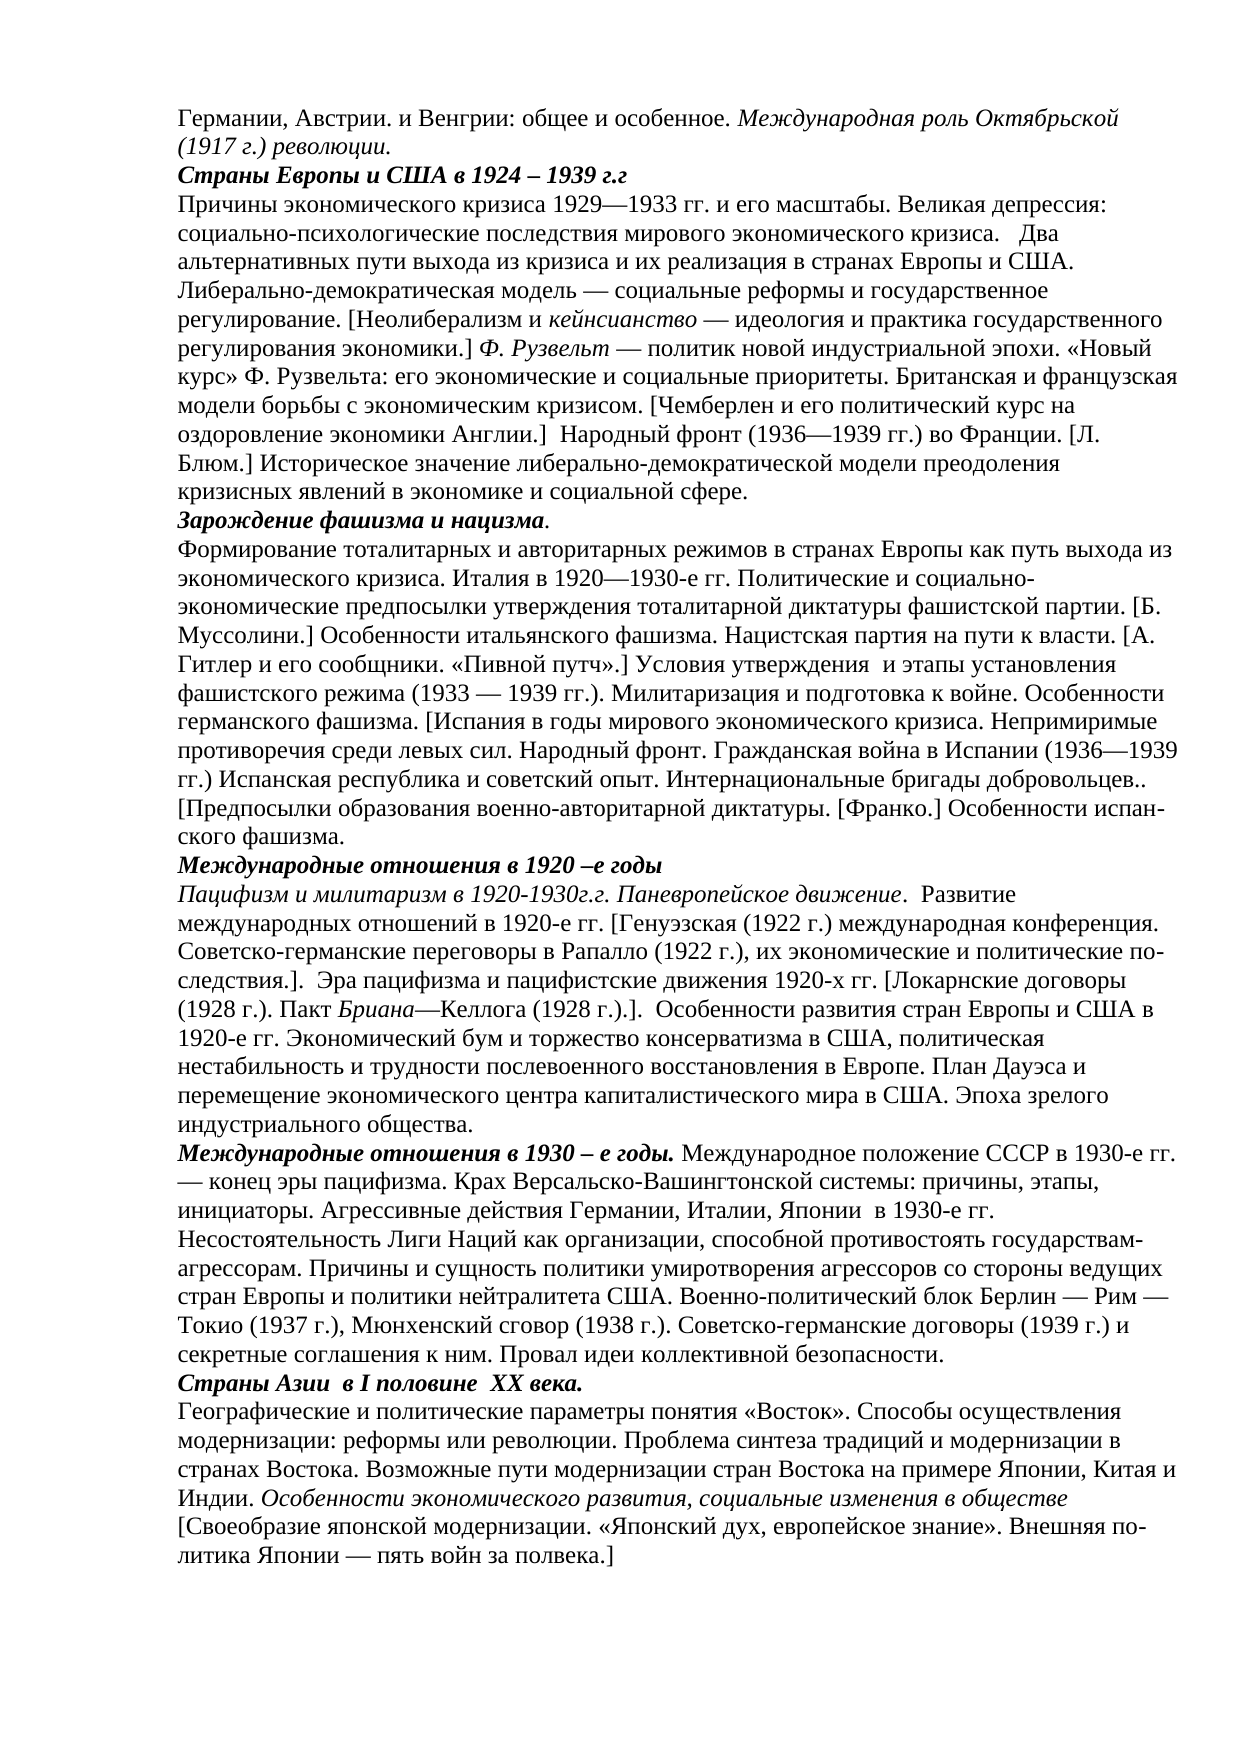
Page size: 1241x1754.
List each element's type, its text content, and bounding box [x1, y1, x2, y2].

text Пацифизм и милитаризм в 1920-1930г.г. Паневропейское движение. Развитие международных отношений в 1920-е гг. [Генуэзская (1922 г.) международная конференция. Советско-германские переговоры в Рапалло (1922 г.), их экономические и политические последствия.]. Эра пацифизма и пацифистские движения 1920-х гг. [Локарнские договоры (1928 г.). Пакт Бриана—Келлога (1928 г.).]. Особенности развития стран Европы и США в 1920-е гг. Экономический бум и торжество консерватизма в США, политическая нестабильность и трудности послевоенного восстановления в Европе. План Дауэса и перемещение экономического центра капиталистического мира в США. Эпоха зрелого индустриального общества. [177, 879, 1181, 1138]
text Зарождение фашизма и нацизма. [177, 505, 1181, 534]
text Причины экономического кризиса 1929—1933 гг. и его масштабы. Великая депрессия: социально-психологические последствия мирового экономического кризиса. Два альтернативных пути выхода из кризиса и их реализация в странах Европы и США. Либерально-демократическая модель — социальные реформы и государственное регулирование. [Неолиберализм и кейнсианство — идеология и практика государственного регулирования экономики.] Ф. Рузвельт — политик новой индустриальной эпохи. «Новый курс» Ф. Рузвельта: его экономические и социальные приоритеты. Британская и французская модели борьбы с экономическим кризисом. [Чемберлен и его политический курс на оздоровление экономики Англии.] Народный фронт (1936—1939 гг.) во Франции. [Л. Блюм.] Историческое значение либерально-демократической модели преодоления кризисных явлений в экономике и социальной сфере. [177, 189, 1181, 505]
text Страны Азии в I половине XX века. [177, 1368, 1181, 1396]
text Международные отношения в 1930 – е годы. Международное положение СССР в 1930-е гг.— конец эры пацифизма. Крах Версальско-Вашингтонской системы: причины, этапы, инициаторы. Агрессивные действия Германии, Италии, Японии в 1930-е гг. Несостоятельность Лиги Наций как организации, способной противостоять государствам-агрессорам. Причины и сущность политики умиротворения агрессоров со стороны ведущих стран Европы и политики нейтралитета США. Военно-политический блок Берлин — Рим — Токио (1937 г.), Мюнхенский сговор (1938 г.). Советско-германские договоры (1939 г.) и секретные соглашения к ним. Провал идеи коллективной безопасности. [177, 1138, 1181, 1368]
text Географические и политические параметры понятия «Восток». Способы осуществления модернизации: реформы или революции. Проблема синтеза традиций и модернизации в странах Востока. Возможные пути модернизации стран Востока на примере Японии, Китая и Индии. Особенности экономического развития, социальные изменения в обществе [Своеобразие японской модернизации. «Японский дух, европейское знание». Внешняя политика Японии — пять войн за полвека.] [177, 1396, 1181, 1569]
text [177, 103, 1181, 160]
text Международные отношения в 1920 –е годы [177, 850, 1181, 879]
text Формирование тоталитарных и авторитарных режимов в странах Европы как путь выхода из экономического кризиса. Италия в 1920—1930-е гг. Политические и социально-экономические предпосылки утверждения тоталитарной диктатуры фашистской партии. [Б. Муссолини.] Особенности итальянского фашизма. Нацистская партия на пути к власти. [А. Гитлер и его сообщники. «Пивной путч».] Условия утверждения и этапы установления фашистского режима (1933 — 1939 гг.). Милитаризация и подготовка к войне. Особенности германского фашизма. [Испания в годы мирового экономического кризиса. Непримиримые противоречия среди левых сил. Народный фронт. Гражданская война в Испании (1936—1939 гг.) Испанская республика и советский опыт. Интернациональные бригады добровольцев.. [Предпосылки образования военно-авторитарной диктатуры. [Франко.] Особенности испанского фашизма. [177, 534, 1181, 850]
text Страны Европы и США в 1924 – 1939 г.г [177, 160, 1181, 189]
